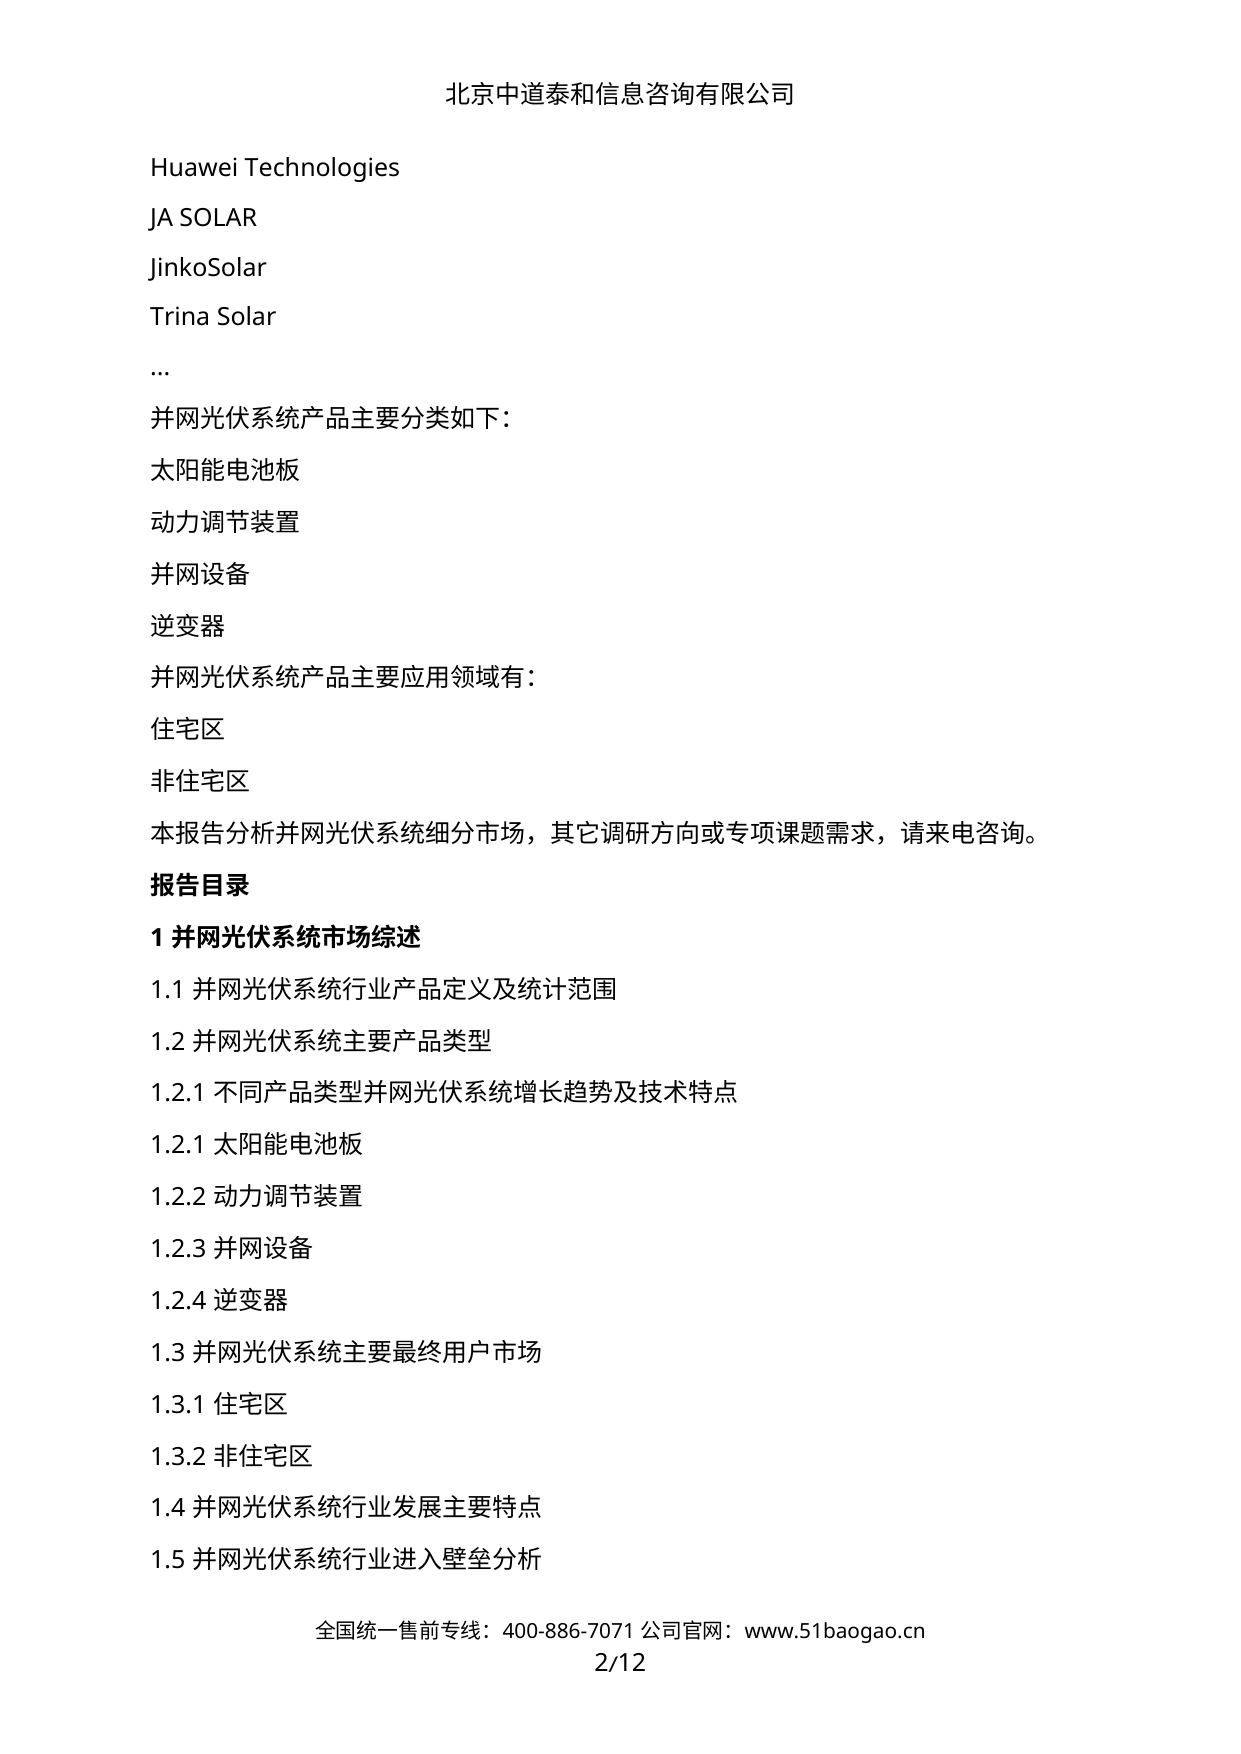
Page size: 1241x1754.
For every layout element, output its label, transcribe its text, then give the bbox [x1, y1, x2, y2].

text 1.2.1 太阳能电池板 [150, 1125, 1090, 1161]
text 并网光伏系统产品主要应用领域有： [150, 658, 1090, 694]
text 本报告分析并网光伏系统细分市场，其它调研方向或专项课题需求，请来电咨询。 [150, 813, 1090, 850]
text 1.2.4 逆变器 [150, 1280, 1090, 1317]
text 住宅区 [150, 710, 1090, 746]
text Trina Solar [150, 299, 1090, 333]
text 1.2.1 不同产品类型并网光伏系统增长趋势及技术特点 [150, 1073, 1090, 1109]
text 1.5 并网光伏系统行业进入壁垒分析 [150, 1540, 1090, 1576]
text 1.2.2 动力调节装置 [150, 1177, 1090, 1213]
text 动力调节装置 [150, 502, 1090, 538]
text Huawei Technologies [150, 150, 1090, 184]
text 1.2 并网光伏系统主要产品类型 [150, 1021, 1090, 1057]
text 1.2.3 并网设备 [150, 1228, 1090, 1265]
text 1.3.1 住宅区 [150, 1384, 1090, 1420]
text 1.3 并网光伏系统主要最终用户市场 [150, 1332, 1090, 1368]
text 1.4 并网光伏系统行业发展主要特点 [150, 1488, 1090, 1524]
text ... [150, 349, 1090, 383]
text 报告目录 [150, 865, 1090, 902]
text 并网光伏系统产品主要分类如下： [150, 398, 1090, 435]
text JinkoSolar [150, 249, 1090, 283]
text 1.1 并网光伏系统行业产品定义及统计范围 [150, 969, 1090, 1005]
text 1 并网光伏系统市场综述 [150, 917, 1090, 953]
text 并网设备 [150, 554, 1090, 590]
text 太阳能电池板 [150, 450, 1090, 487]
text 逆变器 [150, 606, 1090, 642]
text JA SOLAR [150, 200, 1090, 234]
text 1.3.2 非住宅区 [150, 1436, 1090, 1472]
text 非住宅区 [150, 762, 1090, 798]
